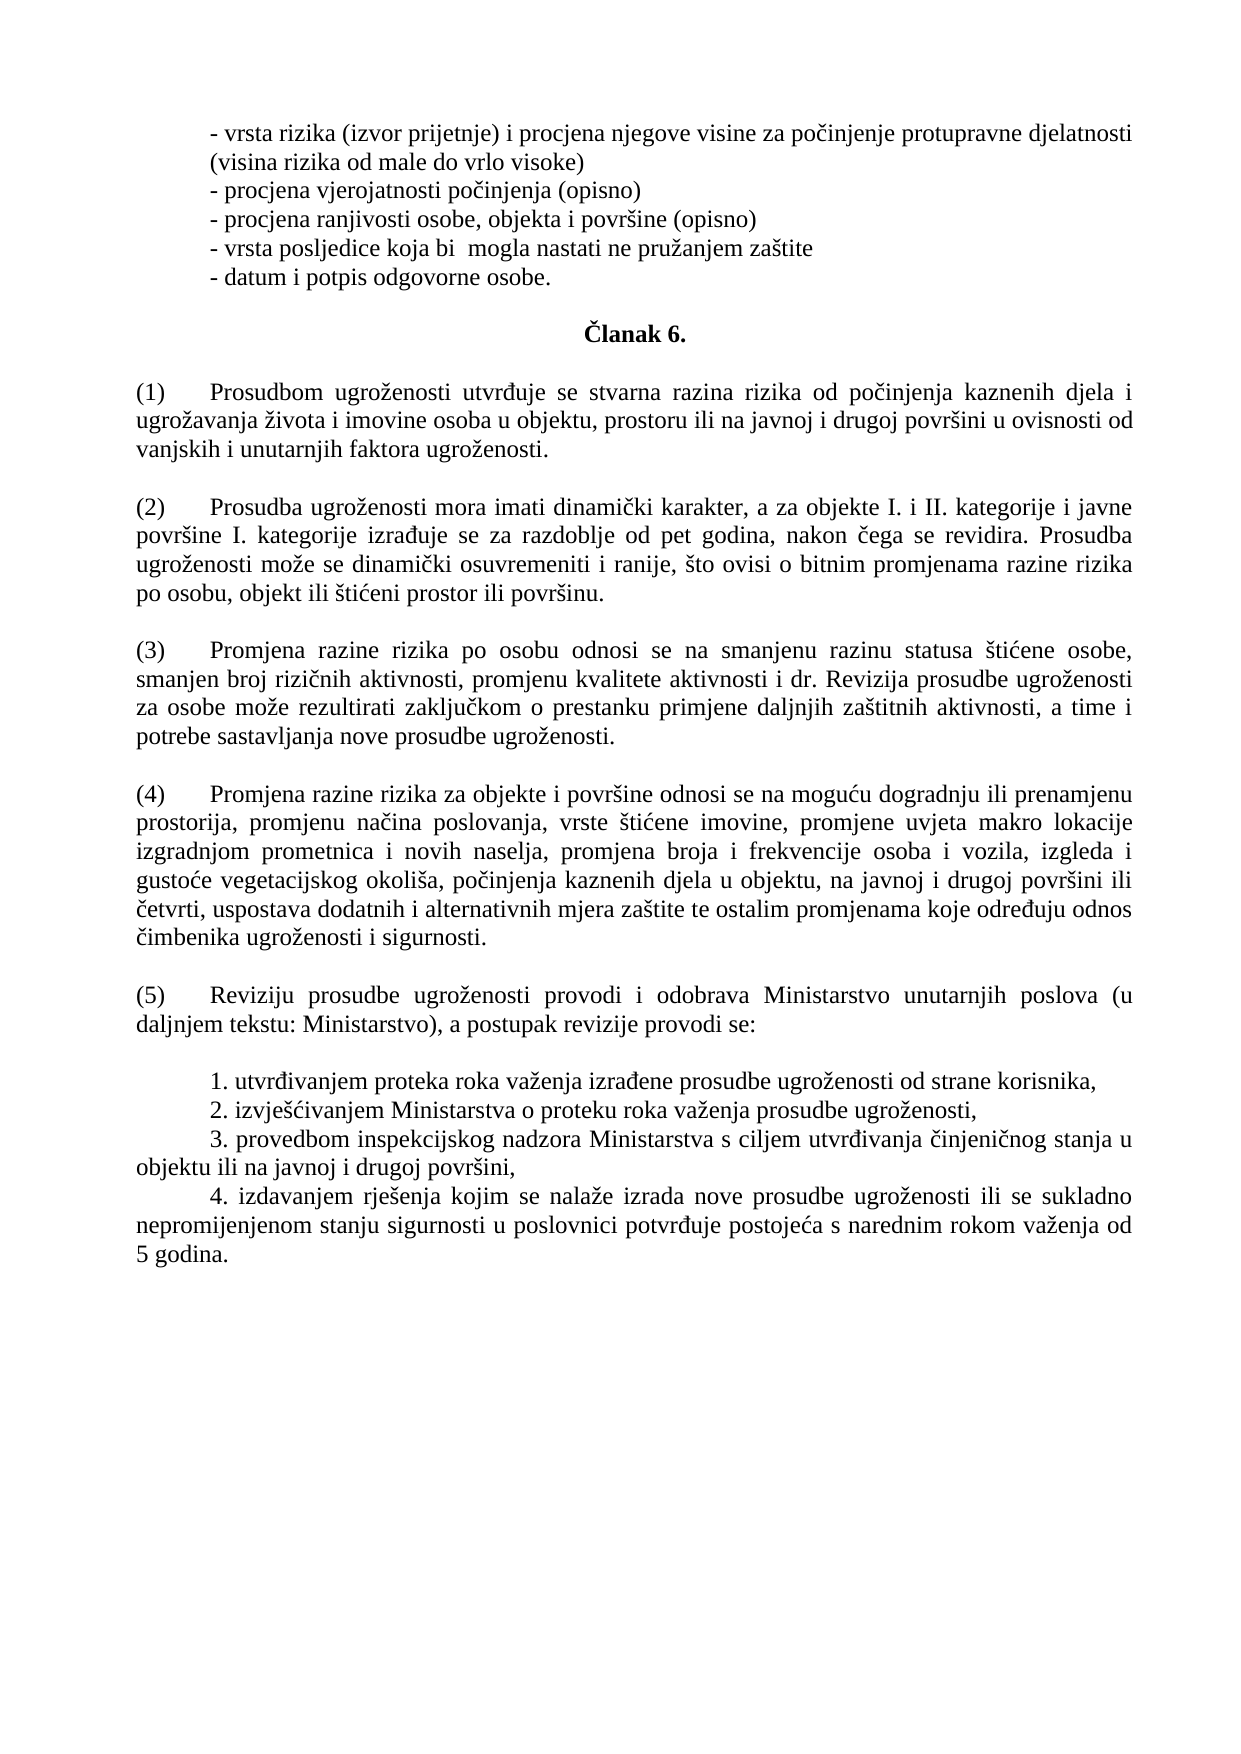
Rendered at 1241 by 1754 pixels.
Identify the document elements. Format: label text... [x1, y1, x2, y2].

text - vrsta posljedice koja bi mogla nastati ne pružanjem zaštite [136, 233, 1134, 262]
text 2. izvješćivanjem Ministarstva o proteku roka važenja prosudbe ugroženosti, [136, 1095, 1134, 1124]
text - procjena ranjivosti osobe, objekta i površine (opisno) [136, 204, 1134, 233]
text 4. izdavanjem rješenja kojim se nalaže izrada nove prosudbe ugroženosti ili se sukladno nepromijenjenom stanju sigurnosti u poslovnici potvrđuje postojeća s narednim rokom važenja od 5 godina. [136, 1181, 1134, 1267]
text 1. utvrđivanjem proteka roka važenja izrađene prosudbe ugroženosti od strane korisnika, [136, 1066, 1134, 1095]
text Članak 6. [136, 319, 1134, 348]
text (1) Prosudbom ugroženosti utvrđuje se stvarna razina rizika od počinjenja kaznenih djela i ugrožavanja života i imovine osoba u objektu, prostoru ili na javnoj i drugoj površini u ovisnosti od vanjskih i unutarnjih faktora ugroženosti. [136, 377, 1134, 463]
text - vrsta rizika (izvor prijetnje) i procjena njegove visine za počinjenje protupravne djelatnosti (visina rizika od male do vrlo visoke) [209, 118, 1134, 176]
text - datum i potpis odgovorne osobe. [136, 262, 1134, 291]
text (2) Prosudba ugroženosti mora imati dinamički karakter, a za objekte I. i II. kategorije i javne površine I. kategorije izrađuje se za razdoblje od pet godina, nakon čega se revidira. Prosudba ugroženosti može se dinamički osuvremeniti i ranije, što ovisi o bitnim promjenama razine rizika po osobu, objekt ili štićeni prostor ili površinu. [136, 492, 1134, 607]
text 3. provedbom inspekcijskog nadzora Ministarstva s ciljem utvrđivanja činjeničnog stanja u objektu ili na javnoj i drugoj površini, [136, 1124, 1134, 1181]
text (3) Promjena razine rizika po osobu odnosi se na smanjenu razinu statusa štićene osobe, smanjen broj rizičnih aktivnosti, promjenu kvalitete aktivnosti i dr. Revizija prosudbe ugroženosti za osobe može rezultirati zaključkom o prestanku primjene daljnjih zaštitnih aktivnosti, a time i potrebe sastavljanja nove prosudbe ugroženosti. [136, 635, 1134, 750]
text (5) Reviziju prosudbe ugroženosti provodi i odobrava Ministarstvo unutarnjih poslova (u daljnjem tekstu: Ministarstvo), a postupak revizije provodi se: [136, 980, 1134, 1037]
text - procjena vjerojatnosti počinjenja (opisno) [136, 176, 1134, 204]
text (4) Promjena razine rizika za objekte i površine odnosi se na moguću dogradnju ili prenamjenu prostorija, promjenu načina poslovanja, vrste štićene imovine, promjene uvjeta makro lokacije izgradnjom prometnica i novih naselja, promjena broja i frekvencije osoba i vozila, izgleda i gustoće vegetacijskog okoliša, počinjenja kaznenih djela u objektu, na javnoj i drugoj površini ili četvrti, uspostava dodatnih i alternativnih mjera zaštite te ostalim promjenama koje određuju odnos čimbenika ugroženosti i sigurnosti. [136, 779, 1134, 951]
